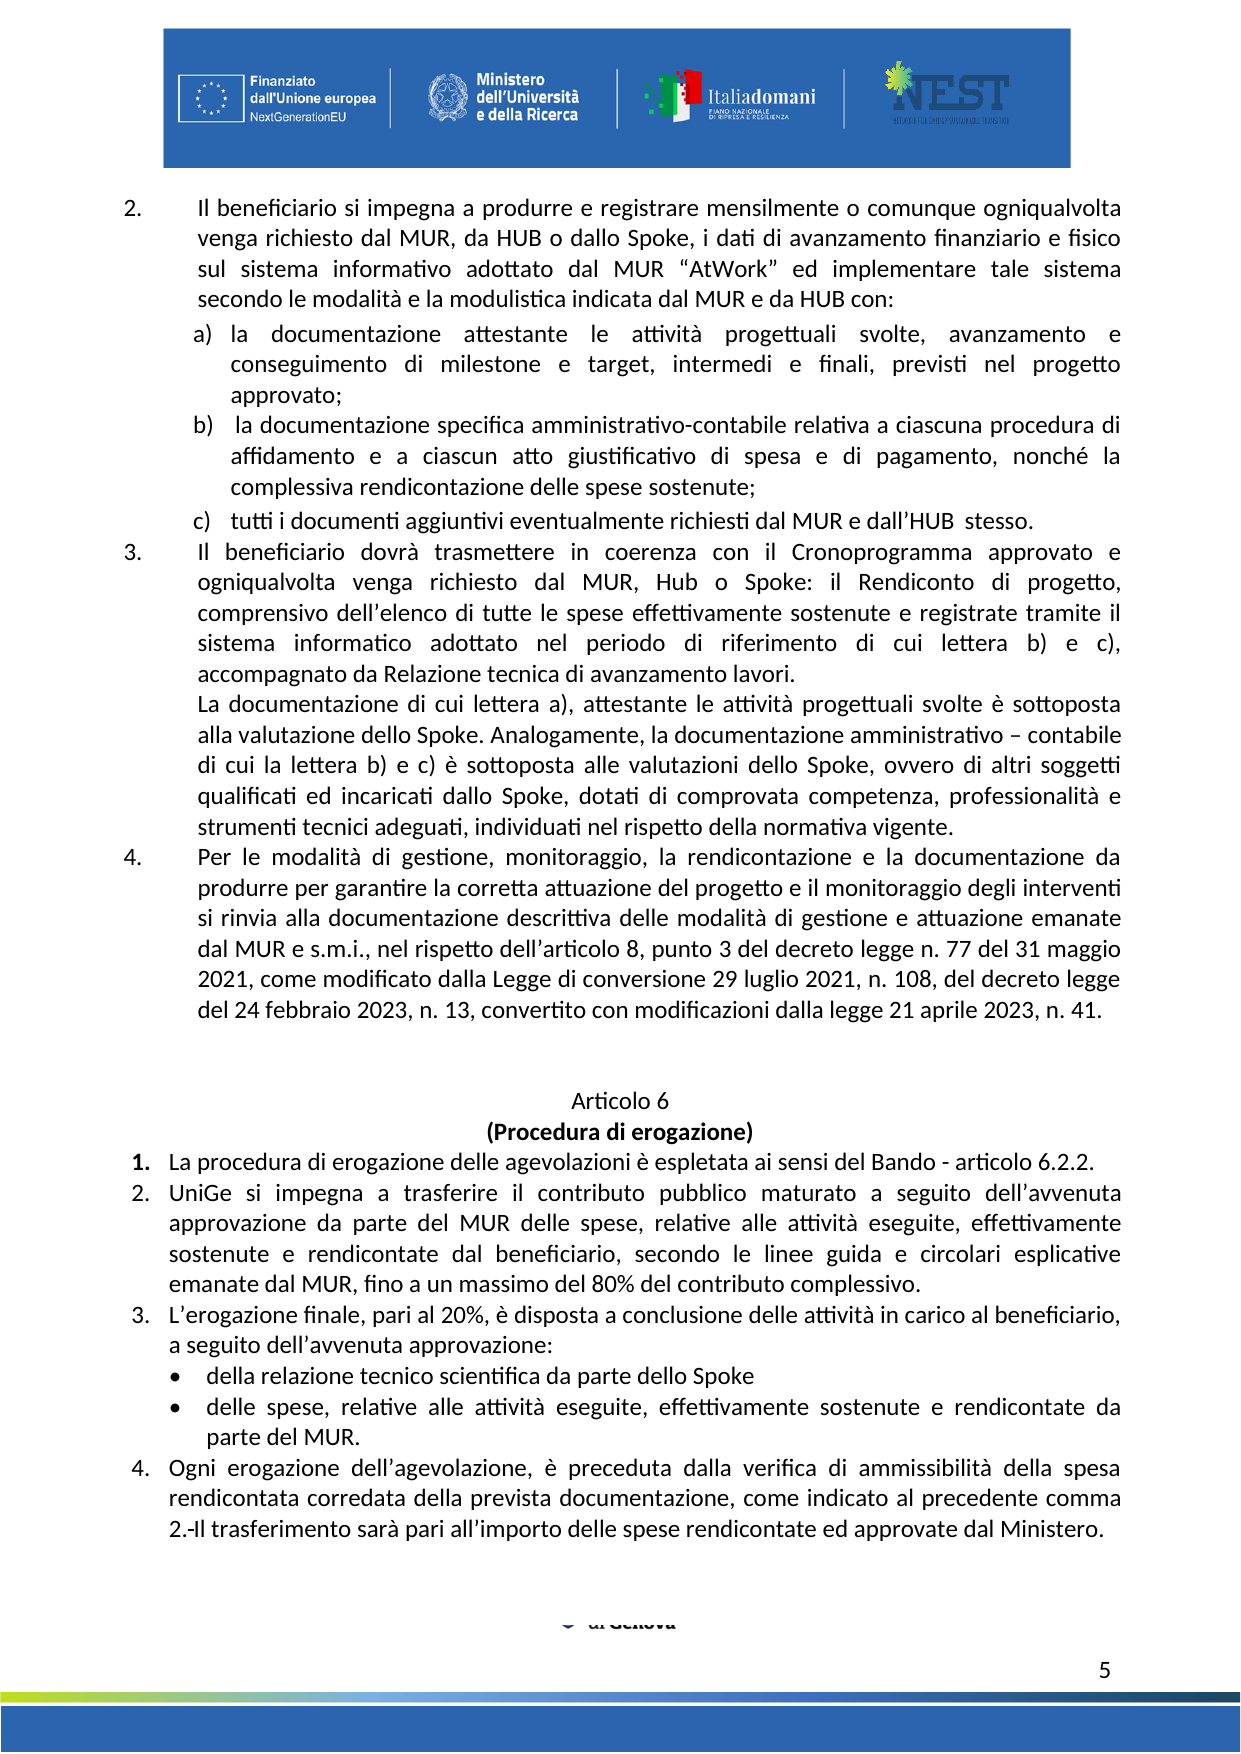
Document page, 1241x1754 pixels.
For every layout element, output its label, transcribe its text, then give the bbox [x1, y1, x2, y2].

list La procedura di erogazione delle agevolazioni è espletata ai sensi del Bando - articolo 6.2.2. [131, 1146, 1138, 1177]
list la documentazione attestante le attività progettuali svolte, avanzamento e conseguimento di milestone e target, intermedi e finali, previsti nel progetto approvato; [193, 318, 1123, 410]
picture [0, 1692, 1241, 1752]
list Il beneficiario dovrà trasmettere in coerenza con il Cronoprogramma approvato e ogniqualvolta venga richiesto dal MUR, Hub o Spoke: il Rendiconto di progetto, comprensivo dell’elenco di tutte le spese effettivamente sostenute e registrate tramite il sistema informatico adottato nel periodo di riferimento di cui lettera b) e c), accompagnato da Relazione tecnica di avanzamento lavori. [123, 536, 1123, 689]
list UniGe si impegna a trasferire il contributo pubblico maturato a seguito dell’avvenuta approvazione da parte del MUR delle spese, relative alle attività eseguite, effettivamente sostenute e rendicontate dal beneficiario, secondo le linee guida e circolari esplicative emanate dal MUR, fino a un massimo del 80% del contributo complessivo. [131, 1177, 1123, 1299]
list Il beneficiario si impegna a produrre e registrare mensilmente o comunque ogniqualvolta venga richiesto dal MUR, da HUB o dallo Spoke, i dati di avanzamento finanziario e fisico sul sistema informativo adottato dal MUR “AtWork” ed implementare tale sistema secondo le modalità e la modulistica indicata dal MUR e da HUB con: [123, 192, 1123, 314]
list L’erogazione finale, pari al 20%, è disposta a conclusione delle attività in carico al beneficiario, a seguito dell’avvenuta approvazione: [131, 1299, 1123, 1360]
list delle spese, relative alle attività eseguite, effettivamente sostenute e rendicontate da parte del MUR. [169, 1391, 1123, 1452]
list tutti i documenti aggiuntivi eventualmente richiesti dal MUR e dall’HUB stesso. [193, 506, 1138, 536]
list Ogni erogazione dell’agevolazione, è preceduta dalla verifica di ammissibilità della spesa rendicontata corredata della prevista documentazione, come indicato al precedente comma 2. Il trasferimento sarà pari all’importo delle spese rendicontate ed approvate dal Ministero. [131, 1452, 1123, 1543]
text Articolo 6 [102, 1085, 1138, 1116]
list Per le modalità di gestione, monitoraggio, la rendicontazione e la documentazione da produrre per garantire la corretta attuazione del progetto e il monitoraggio degli interventi si rinvia alla documentazione descrittiva delle modalità di gestione e attuazione emanate dal MUR e s.m.i., nel rispetto dell’articolo 8, punto 3 del decreto legge n. 77 del 31 maggio 2021, come modificato dalla Legge di conversione 29 luglio 2021, n. 108, del decreto legge del 24 febbraio 2023, n. 13, convertito con modificazioni dalla legge 21 aprile 2023, n. 41. [123, 841, 1123, 1024]
list della relazione tecnico scientifica da parte dello Spoke [169, 1360, 1123, 1391]
text (Procedura di erogazione) [102, 1116, 1138, 1146]
text La documentazione di cui lettera a), attestante le attività progettuali svolte è sottoposta alla valutazione dello Spoke. Analogamente, la documentazione amministrativo – contabile di cui la lettera b) e c) è sottoposta alle valutazioni dello Spoke, ovvero di altri soggetti qualificati ed incaricati dallo Spoke, dotati di comprovata competenza, professionalità e strumenti tecnici adeguati, individuati nel rispetto della normativa vigente. [197, 689, 1123, 841]
picture [519, 1625, 713, 1670]
picture [161, 25, 1071, 168]
list la documentazione specifica amministrativo-contabile relativa a ciascuna procedura di affidamento e a ciascun atto giustificativo di spesa e di pagamento, nonché la complessiva rendicontazione delle spese sostenute; [193, 410, 1122, 501]
